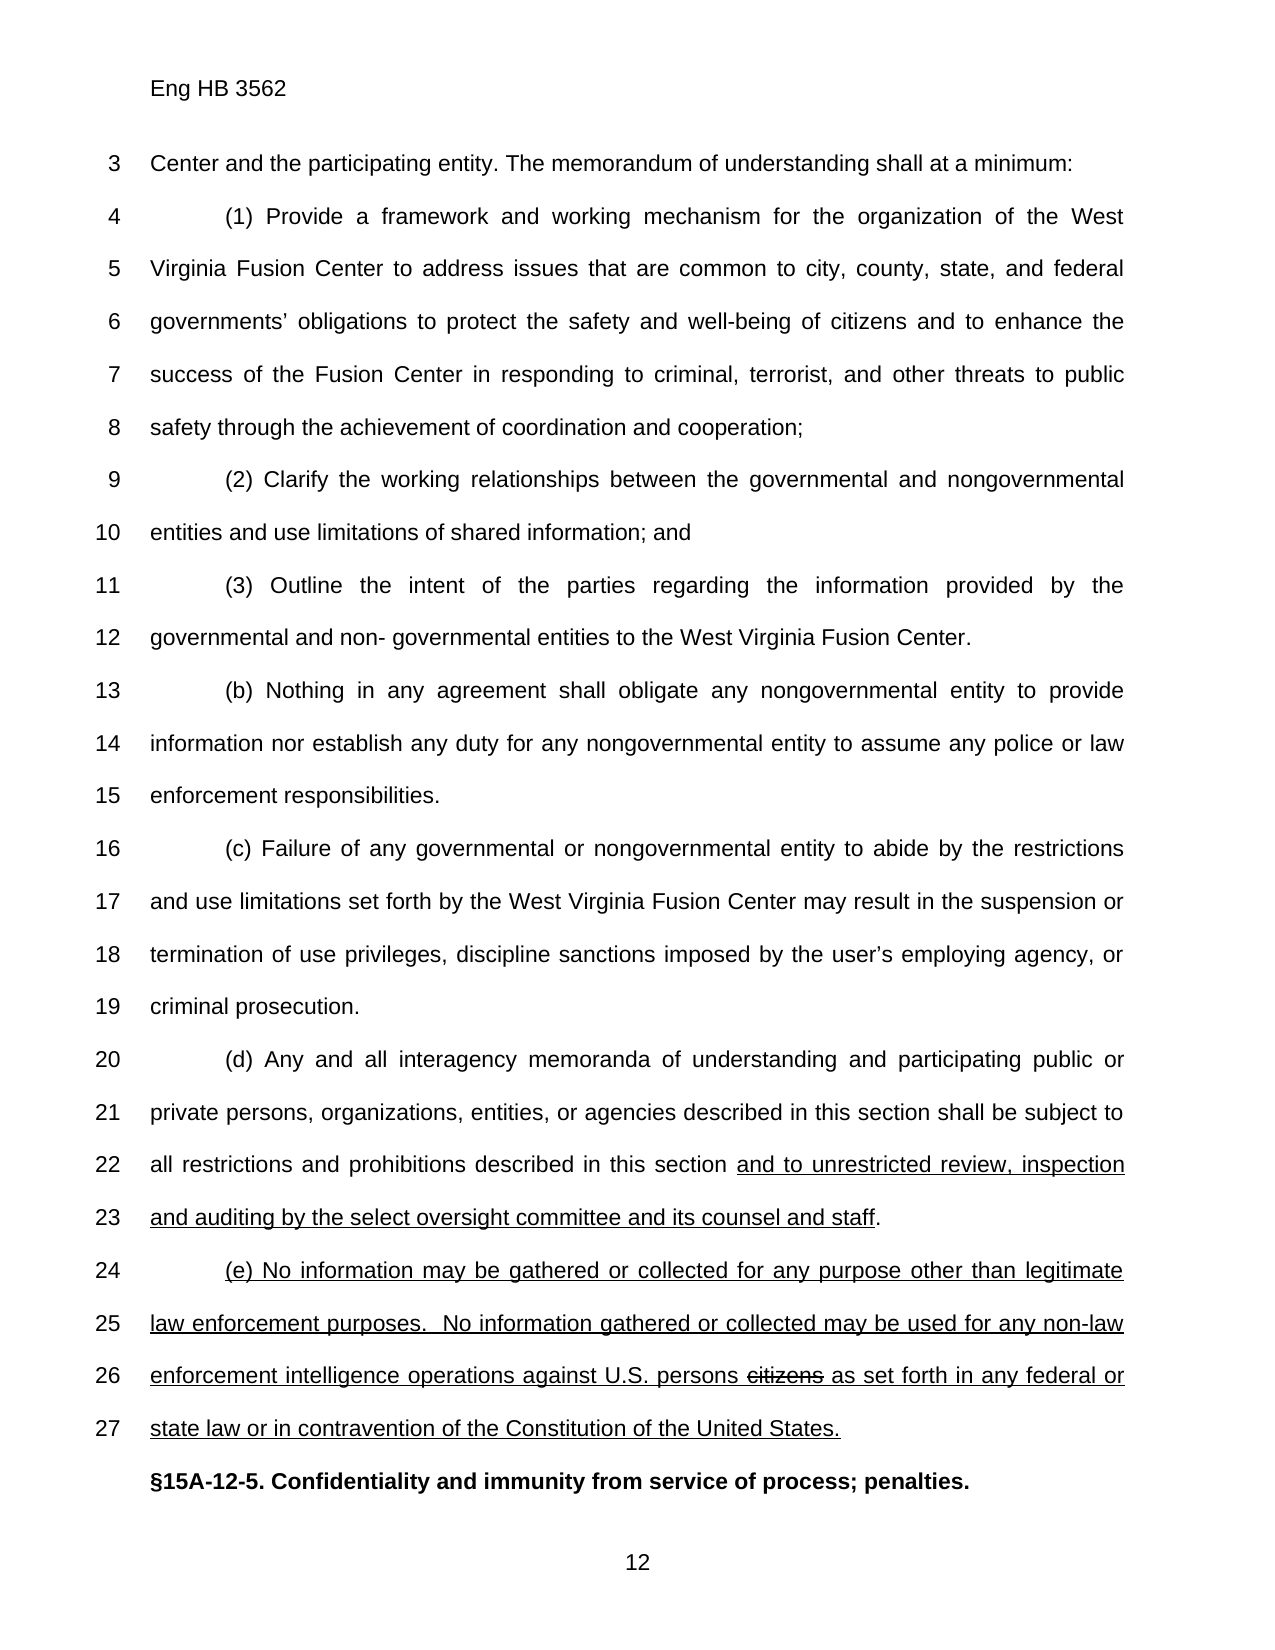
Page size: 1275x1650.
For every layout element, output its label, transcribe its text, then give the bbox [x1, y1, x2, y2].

text (b) Nothing in any agreement shall obligate any nongovernmental entity to provide information nor establish any duty for any nongovernmental entity to assume any police or law enforcement responsibilities. [150, 677, 1125, 809]
text (d) Any and all interagency memoranda of understanding and participating public or private persons, organizations, entities, or agencies described in this section shall be subject to all restrictions and prohibitions described in this section and to unrestricted review, inspection and auditing by the select oversight committee and its counsel and staff. [150, 1046, 1125, 1231]
text (e) No information may be gathered or collected for any purpose other than legitimate law enforcement purposes. No information gathered or collected may be used for any non-law enforcement intelligence operations against U.S. persons citizens as set forth in any federal or state law or in contravention of the Constitution of the United States. [150, 1386, 1125, 1441]
text (c) Failure of any governmental or nongovernmental entity to abide by the restrictions and use limitations set forth by the West Virginia Fusion Center may result in the suspension or termination of use privileges, discipline sanctions imposed by the user’s employing agency, or criminal prosecution. [150, 835, 1125, 1020]
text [150, 150, 1125, 176]
text (1) Provide a framework and working mechanism for the organization of the West Virginia Fusion Center to address issues that are common to city, county, state, and federal governments’ obligations to protect the safety and well-being of citizens and to enhance the success of the Fusion Center in responding to criminal, terrorist, and other threats to public safety through the achievement of coordination and cooperation; [150, 203, 1125, 440]
subtitle §15A-12-5. Confidentiality and immunity from service of process; penalties. [150, 1468, 1125, 1494]
text (e) No information may be gathered or collected for any purpose other than legitimate law enforcement purposes. No information gathered or collected may be used for any non-law enforcement intelligence operations against U.S. persons citizens as set forth in any federal or state law or in contravention of the Constitution of the United States. [150, 1257, 1125, 1385]
text (2) Clarify the working relationships between the governmental and nongovernmental entities and use limitations of shared information; and [150, 466, 1125, 545]
text (3) Outline the intent of the parties regarding the information provided by the governmental and non- governmental entities to the West Virginia Fusion Center. [150, 572, 1125, 651]
